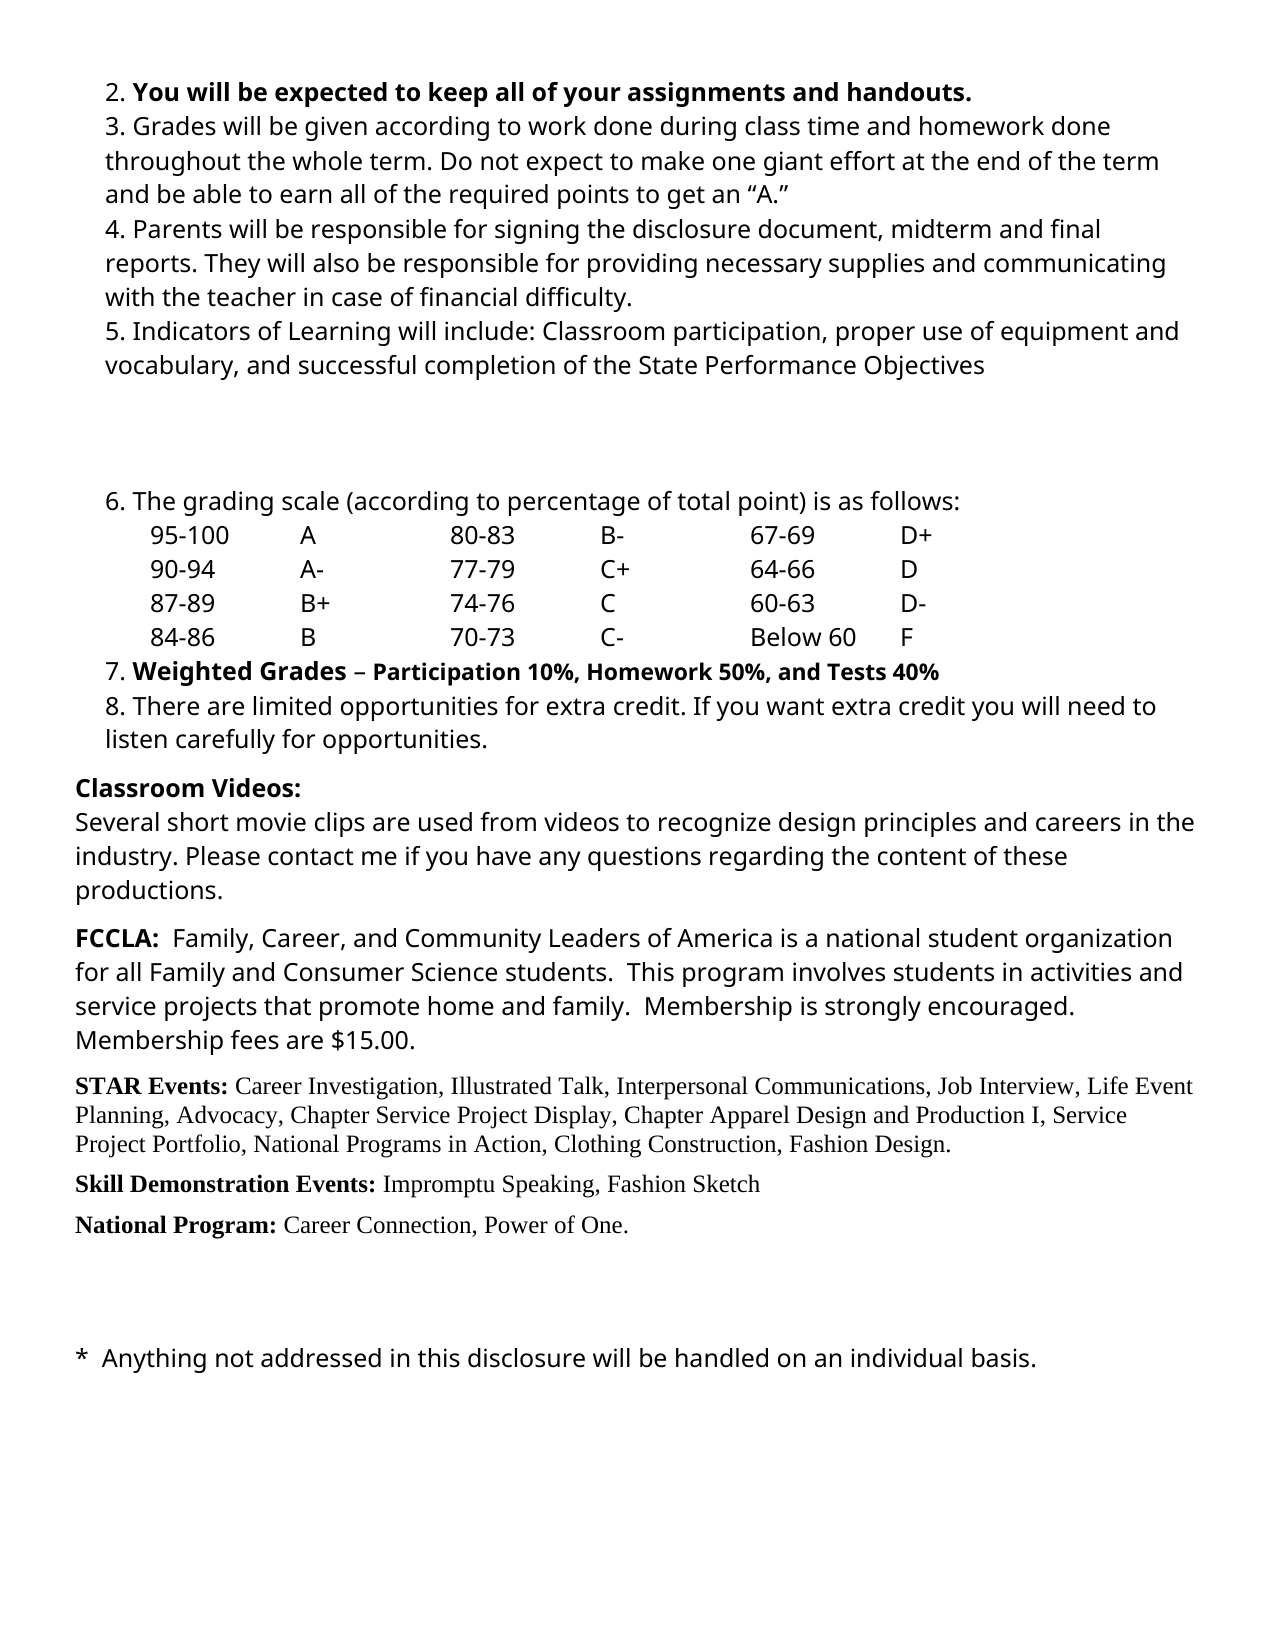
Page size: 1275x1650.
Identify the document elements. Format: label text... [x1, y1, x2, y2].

text STAR Events: Career Investigation, Illustrated Talk, Interpersonal Communications, Job Interview, Life Event Planning, Advocacy, Chapter Service Project Display, Chapter Apparel Design and Production I, Service Project Portfolio, National Programs in Action, Clothing Construction, Fashion Design. [75, 1071, 1200, 1157]
text 95-100 A 80-83 B- 67-69 D+ [75, 518, 1200, 552]
text 3. Grades will be given according to work done during class time and homework done throughout the whole term. Do not expect to make one giant effort at the end of the term and be able to earn all of the required points to get an “A.” [105, 109, 1200, 211]
text 2. You will be expected to keep all of your assignments and handouts. [105, 75, 1200, 109]
text 6. The grading scale (according to percentage of total point) is as follows: [105, 484, 1200, 518]
text 90-94 A- 77-79 C+ 64-66 D [75, 552, 1200, 586]
text Several short movie clips are used from videos to recognize design principles and careers in the industry. Please contact me if you have any questions regarding the content of these productions. [75, 804, 1200, 907]
text 8. There are limited opportunities for extra credit. If you want extra credit you will need to listen carefully for opportunities. [105, 688, 1200, 756]
text Classroom Videos: [75, 770, 1200, 804]
text 84-86 B 70-73 C- Below 60 F [75, 620, 1200, 654]
text National Program: Career Connection, Power of One. [75, 1210, 1200, 1239]
text 4. Parents will be responsible for signing the disclosure document, midterm and final reports. They will also be responsible for providing necessary supplies and communicating with the teacher in case of financial difficulty. [105, 211, 1200, 313]
text 7. Weighted Grades – Participation 10%, Homework 50%, and Tests 40% [105, 654, 1200, 688]
text 5. Indicators of Learning will include: Classroom participation, proper use of equipment and vocabulary, and successful completion of the State Performance Objectives [105, 313, 1200, 382]
text * Anything not addressed in this disclosure will be handled on an individual basis. [75, 1341, 1200, 1375]
text FCCLA: Family, Career, and Community Leaders of America is a national student organization for all Family and Consumer Science students. This program involves students in activities and service projects that promote home and family. Membership is strongly encouraged. Membership fees are $15.00. [75, 921, 1200, 1057]
text Skill Demonstration Events: Impromptu Speaking, Fashion Sketch [75, 1169, 1200, 1198]
text 87-89 B+ 74-76 C 60-63 D- [75, 586, 1200, 620]
